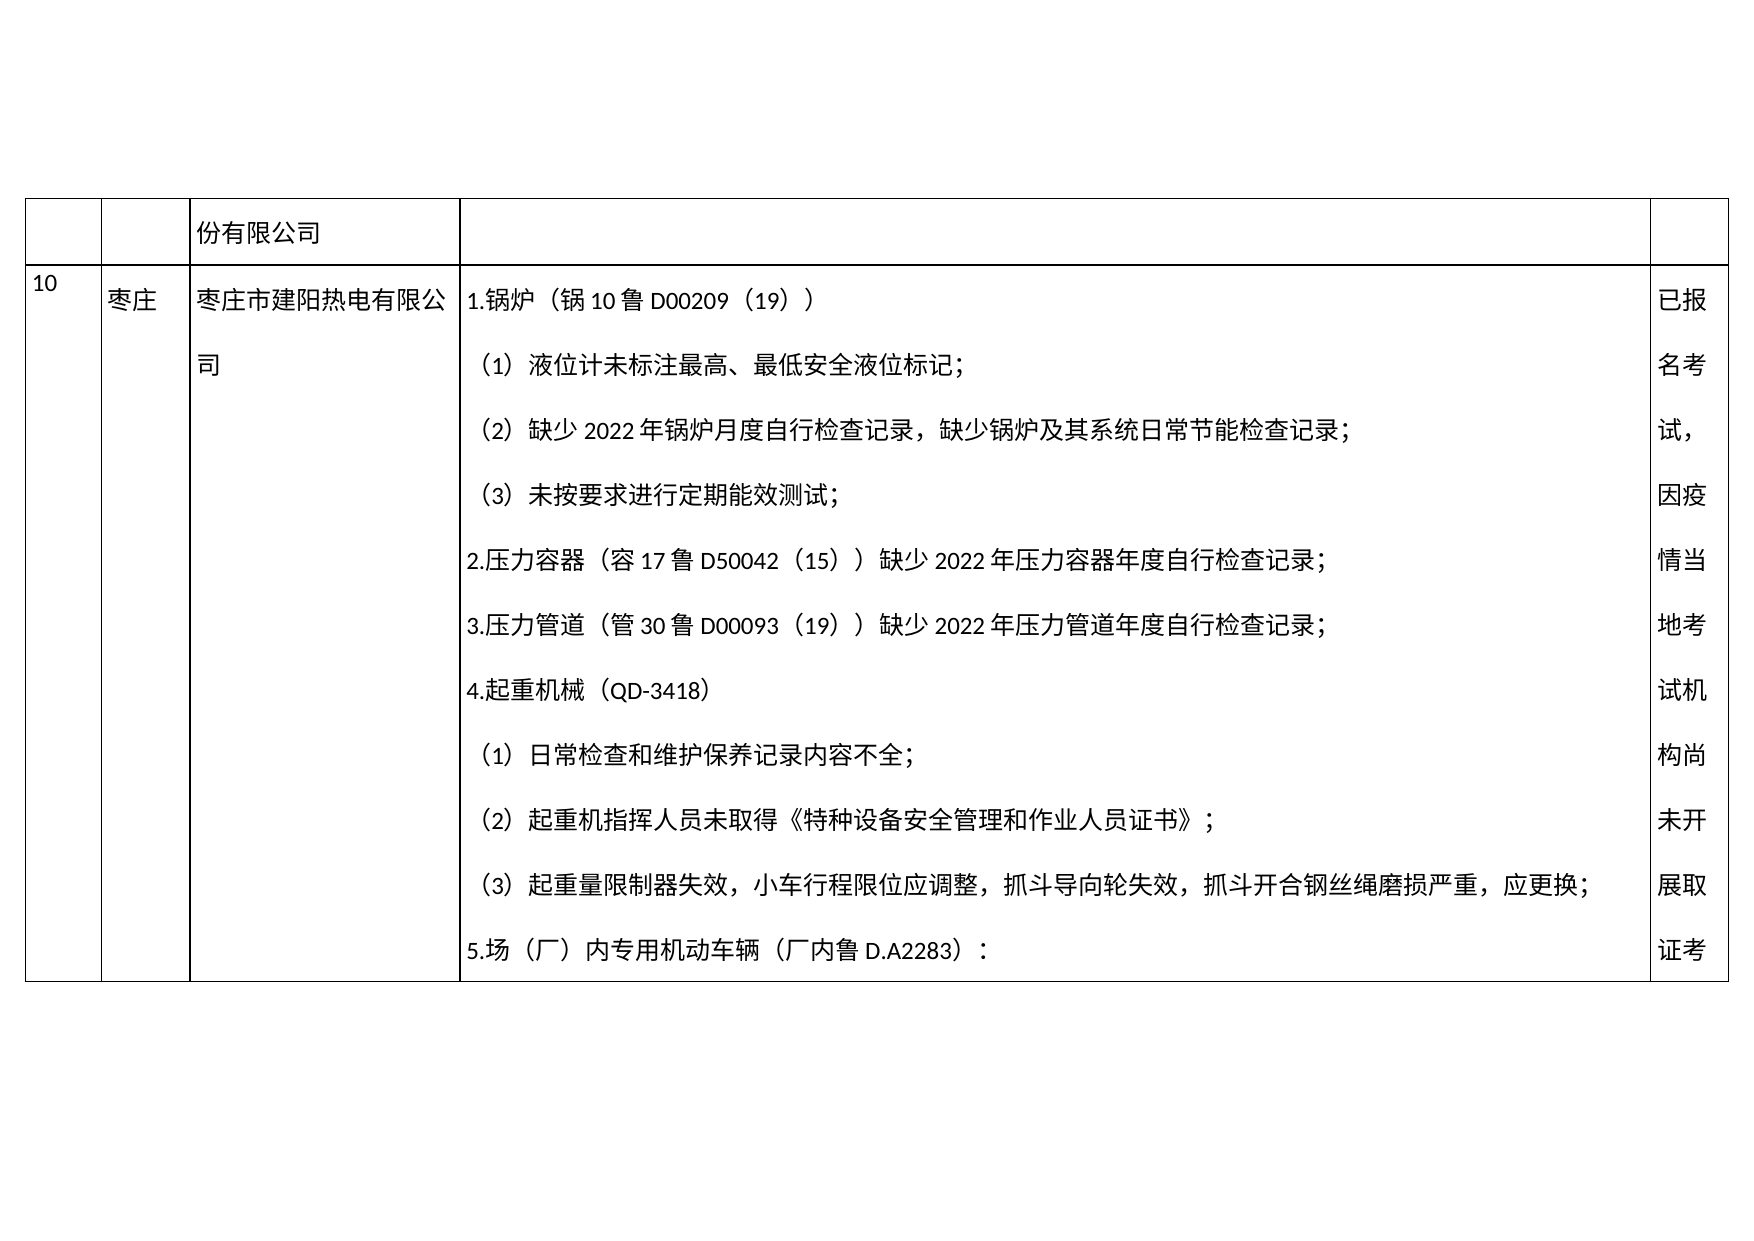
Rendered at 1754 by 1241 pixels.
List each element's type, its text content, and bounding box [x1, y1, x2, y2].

table_cell 淄博市临淄有机化工股份有限公司 [191, 199, 459, 264]
table_cell 10 [26, 266, 101, 981]
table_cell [461, 266, 1650, 981]
table_cell 枣庄市建阳热电有限公司 [191, 266, 459, 981]
table_cell 停产 [461, 199, 1650, 264]
table_cell 9 [26, 199, 101, 264]
table_cell / [1651, 199, 1728, 264]
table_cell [1651, 266, 1728, 981]
table_cell 淄博 [102, 199, 189, 264]
table_cell 枣庄 [102, 266, 189, 981]
